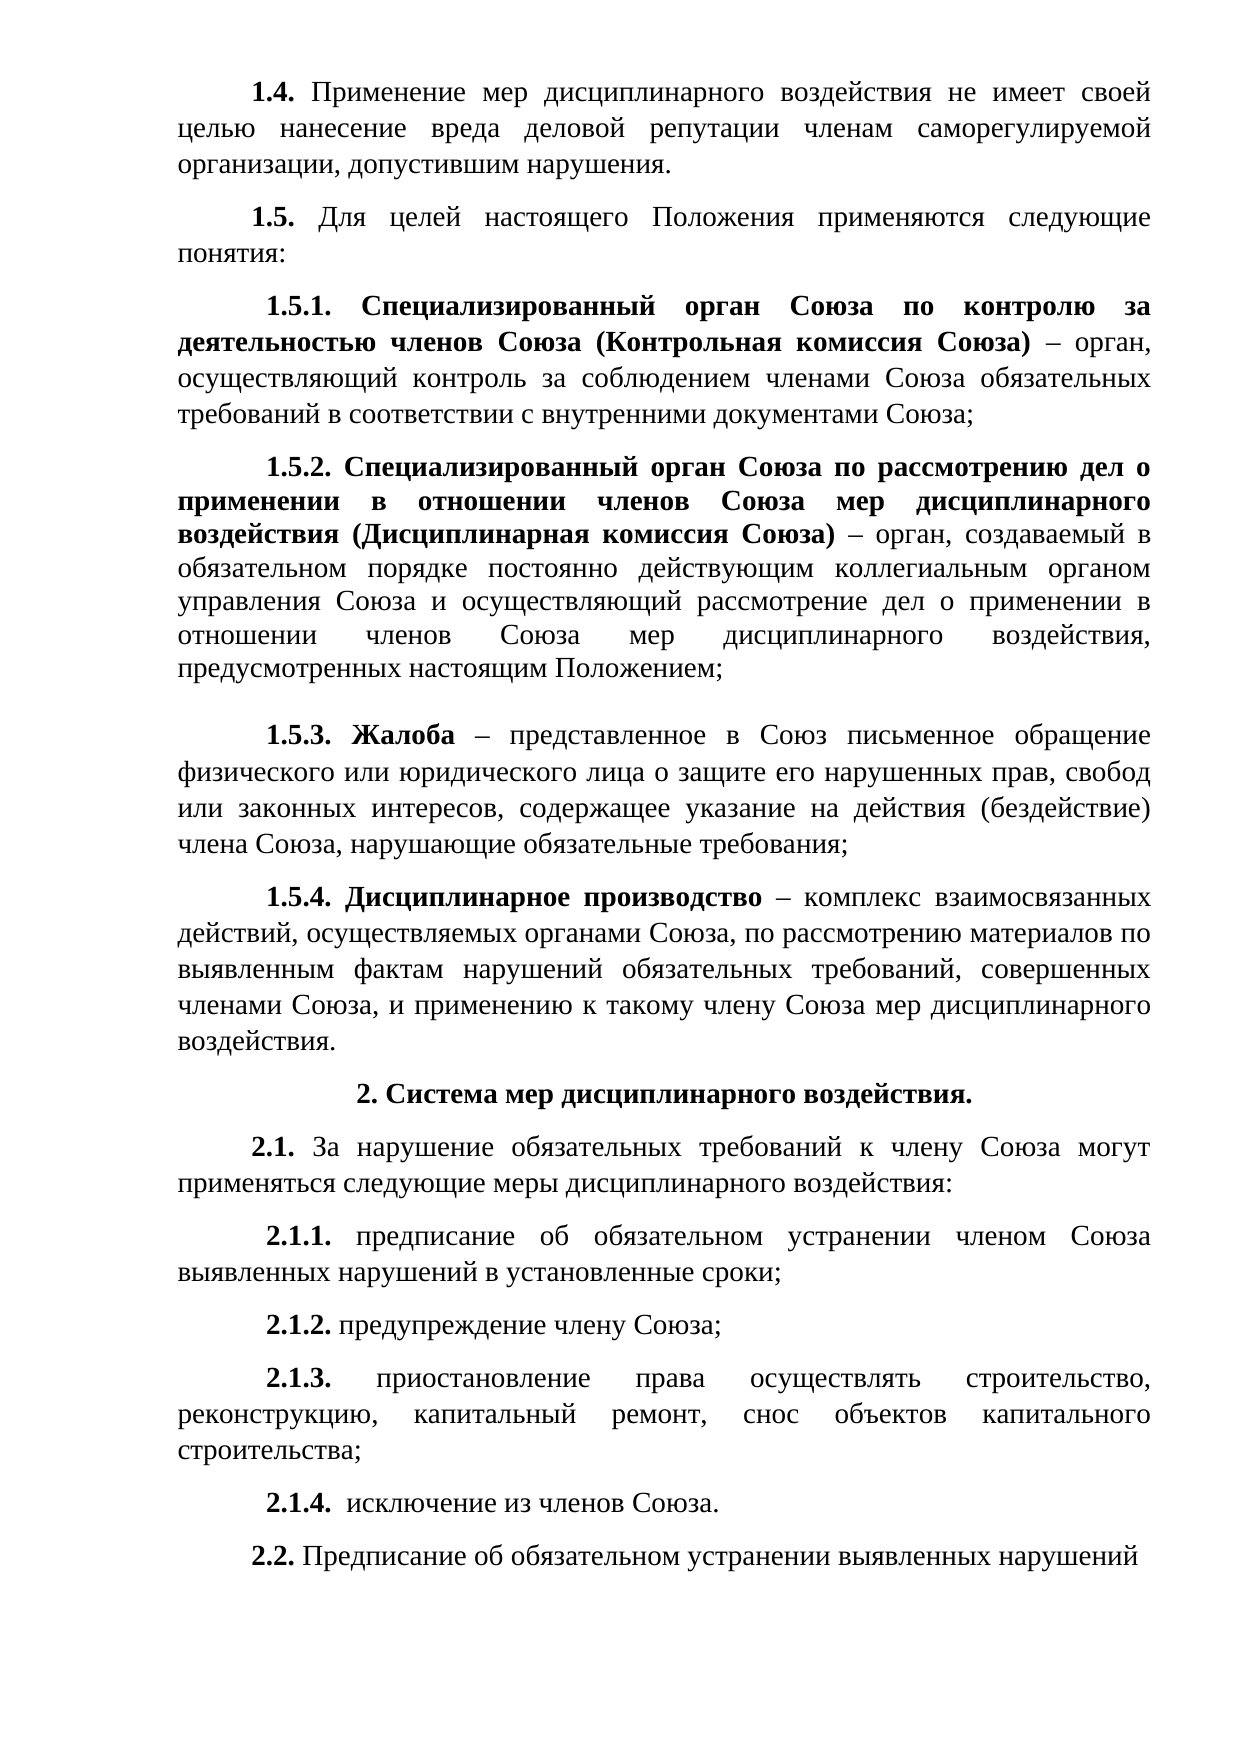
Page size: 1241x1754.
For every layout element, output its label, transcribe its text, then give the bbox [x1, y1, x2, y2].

text 2.1.2. предупреждение члену Союза; [177, 1307, 1152, 1340]
text 2.1.3. приостановление права осуществлять строительство, реконструкцию, капитальный ремонт, снос объектов капитального строительства; [177, 1360, 1152, 1466]
text 1.5. Для целей настоящего Положения применяются следующие понятия: [177, 199, 1152, 269]
text 2.2. Предписание об обязательном устранении выявленных нарушений [177, 1538, 1152, 1571]
text 2.1.4. исключение из членов Союза. [177, 1485, 1152, 1518]
text 1.5.4. Дисциплинарное производство – комплекс взаимосвязанных действий, осуществляемых органами Союза, по рассмотрению материалов по выявленным фактам нарушений обязательных требований, совершенных членами Союза, и применению к такому члену Союза мер дисциплинарного воздействия. [177, 879, 1152, 1057]
text 1.4. Применение мер дисциплинарного воздействия не имеет своей целью нанесение вреда деловой репутации членам саморегулируемой организации, допустившим нарушения. [177, 74, 1152, 180]
text 2.1.1. предписание об обязательном устранении членом Союза выявленных нарушений в установленные сроки; [177, 1218, 1152, 1288]
text 1.5.1. Специализированный орган Союза по контролю за деятельностью членов Союза (Контрольная комиссия Союза) – орган, осуществляющий контроль за соблюдением членами Союза обязательных требований в соответствии с внутренними документами Союза; [177, 288, 1152, 430]
text 2. Система мер дисциплинарного воздействия. [177, 1076, 1152, 1110]
text 2.1. За нарушение обязательных требований к члену Союза могут применяться следующие меры дисциплинарного воздействия: [177, 1129, 1152, 1199]
text 1.5.3. Жалоба – представленное в Союз письменное обращение физического или юридического лица о защите его нарушенных прав, свобод или законных интересов, содержащее указание на действия (бездействие) члена Союза, нарушающие обязательные требования; [177, 717, 1152, 859]
text 1.5.2. Специализированный орган Союза по рассмотрению дел о применении в отношении членов Союза мер дисциплинарного воздействия (Дисциплинарная комиссия Союза) – орган, создаваемый в обязательном порядке постоянно действующим коллегиальным органом управления Союза и осуществляющий рассмотрение дел о применении в отношении членов Союза мер дисциплинарного воздействия, предусмотренных настоящим Положением; [177, 449, 1152, 684]
